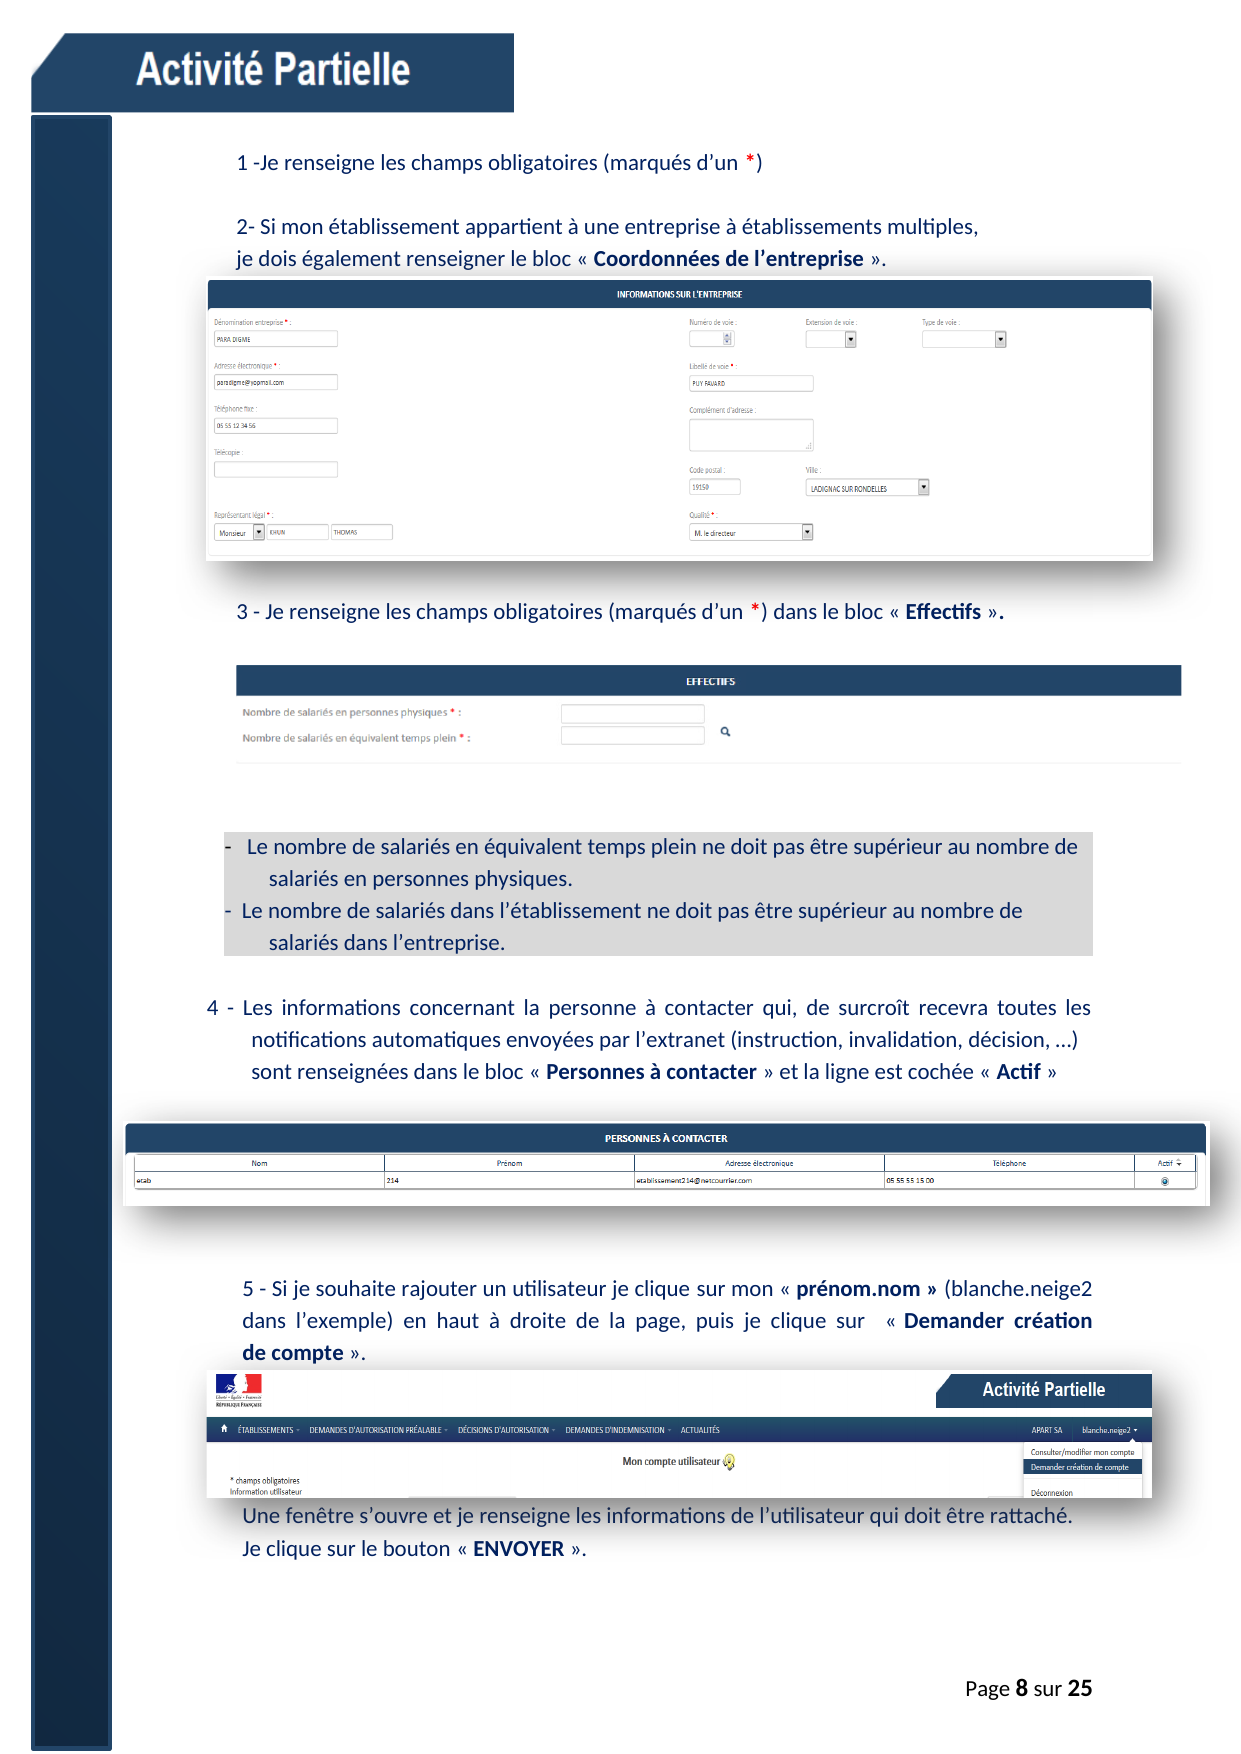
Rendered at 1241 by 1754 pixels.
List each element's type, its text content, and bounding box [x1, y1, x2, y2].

text 3 - Je renseigne les champs obligatoires (marqués d’un *) dans le bloc « Effectifs ». [236, 608, 1093, 625]
text Je clique sur le bouton « ENVOYER ». [242, 1548, 1093, 1562]
text sont renseignées dans le bloc « Personnes à contacter » et la ligne est cochée « Actif » [207, 1057, 1093, 1085]
text - Le nombre de salariés dans l’établissement ne doit pas être supérieur au nombre de salariés dans l’entreprise. [224, 896, 1093, 956]
picture [206, 1370, 1152, 1498]
text je dois également renseigner le bloc « Coordonnées de l’entreprise ». [236, 244, 1093, 260]
picture [236, 661, 1182, 764]
text - Le nombre de salariés en équivalent temps plein ne doit pas être supérieur au nombre de salariés en personnes physiques. [224, 832, 1093, 892]
text 2- Si mon établissement appartient à une entreprise à établissements multiples, [236, 212, 1093, 240]
text 5 - Si je souhaite rajouter un utilisateur je clique sur mon « prénom.nom » (blanche.neige2 dans l’exemple) en haut à droite de la page, puis je clique sur « Demander création de compte ». [242, 1274, 1093, 1354]
picture [123, 1121, 1210, 1206]
text 4 - Les informations concernant la personne à contacter qui, de surcroît recevra toutes les notifications automatiques envoyées par l’extranet (instruction, invalidation, décision, …) [207, 993, 1093, 1053]
picture [206, 276, 1153, 561]
picture [31, 32, 514, 114]
text 1 -Je renseigne les champs obligatoires (marqués d’un *) [236, 148, 1093, 176]
